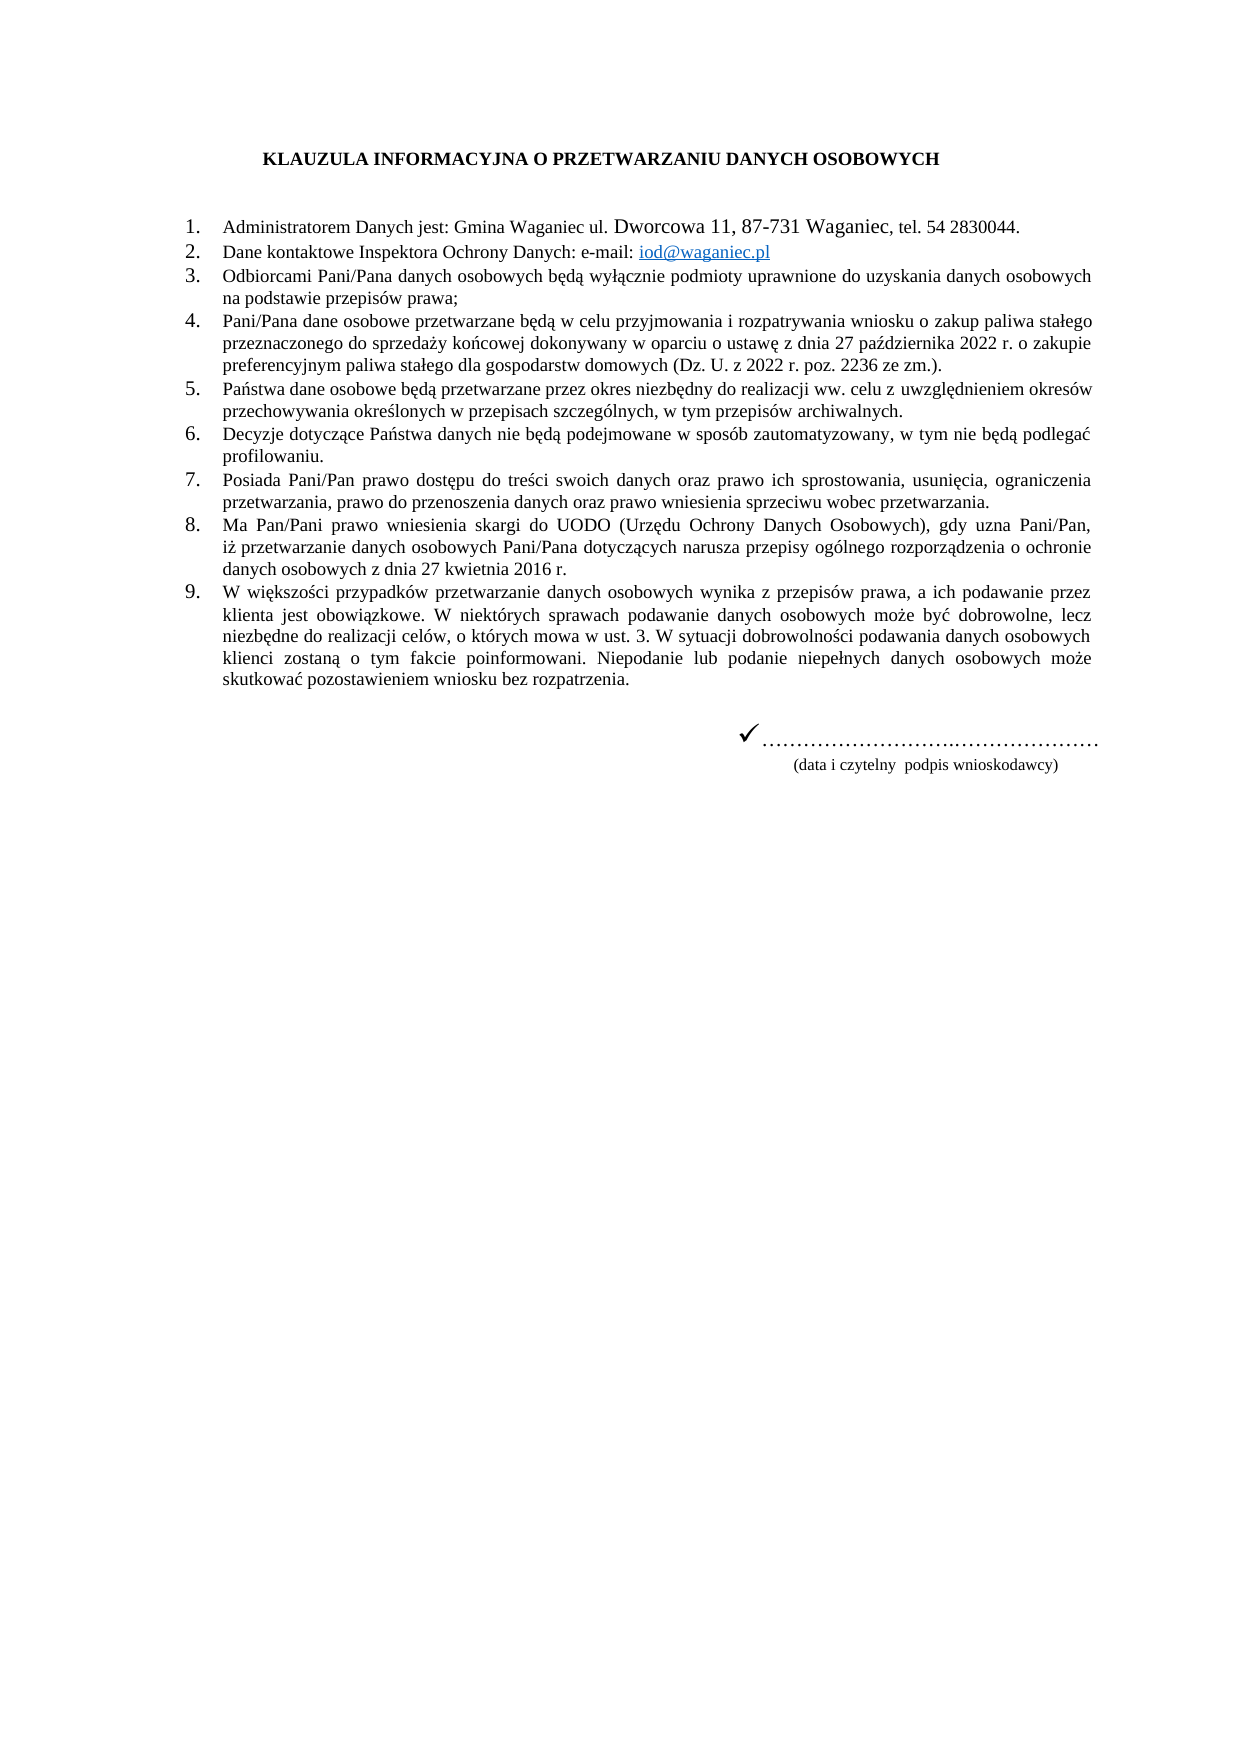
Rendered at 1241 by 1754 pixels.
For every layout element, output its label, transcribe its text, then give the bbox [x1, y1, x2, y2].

list Państwa dane osobowe będą przetwarzane przez okres niezbędny do realizacji ww. celu z uwzględnieniem okresów przechowywania określonych w przepisach szczególnych, w tym przepisów archiwalnych. [185, 375, 1093, 421]
list Administratorem Danych jest: Gmina Waganiec ul. Dworcowa 11, 87-731 Waganiec, tel. 54 2830044. [185, 214, 1093, 238]
list W większości przypadków przetwarzanie danych osobowych wynika z przepisów prawa, a ich podawanie przez klienta jest obowiązkowe. W niektórych sprawach podawanie danych osobowych może być dobrowolne, lecz niezbędne do realizacji celów, o których mowa w ust. 3. W sytuacji dobrowolności podawania danych osobowych klienci zostaną o tym fakcie poinformowani. Niepodanie lub podanie niepełnych danych osobowych może skutkować pozostawieniem wniosku bez rozpatrzenia. [185, 579, 1093, 690]
list Ma Pan/Pani prawo wniesienia skargi do UODO (Urzędu Ochrony Danych Osobowych), gdy uzna Pani/Pan, iż przetwarzanie danych osobowych Pani/Pana dotyczących narusza przepisy ogólnego rozporządzenia o ochronie danych osobowych z dnia 27 kwietnia 2016 r. [185, 512, 1093, 579]
text ……………………….………………… [110, 726, 1099, 752]
list Odbiorcami Pani/Pana danych osobowych będą wyłącznie podmioty uprawnione do uzyskania danych osobowych na podstawie przepisów prawa; [185, 263, 1093, 308]
subtitle KLAUZULA INFORMACYJNA O PRZETWARZANIU DANYCH OSOBOWYCH [110, 148, 1093, 169]
list Decyzje dotyczące Państwa danych nie będą podejmowane w sposób zautomatyzowany, w tym nie będą podlegać profilowaniu. [185, 421, 1093, 467]
list Posiada Pani/Pan prawo dostępu do treści swoich danych oraz prawo ich sprostowania, usunięcia, ograniczenia przetwarzania, prawo do przenoszenia danych oraz prawo wniesienia sprzeciwu wobec przetwarzania. [185, 467, 1093, 512]
text (data i czytelny podpis wnioskodawcy) [110, 754, 1093, 774]
list Dane kontaktowe Inspektora Ochrony Danych: e-mail: iod@waganiec.pl [185, 238, 1093, 263]
list Pani/Pana dane osobowe przetwarzane będą w celu przyjmowania i rozpatrywania wniosku o zakup paliwa stałego przeznaczonego do sprzedaży końcowej dokonywany w oparciu o ustawę z dnia 27 października 2022 r. o zakupie preferencyjnym paliwa stałego dla gospodarstw domowych (Dz. U. z 2022 r. poz. 2236 ze zm.). [185, 308, 1093, 375]
